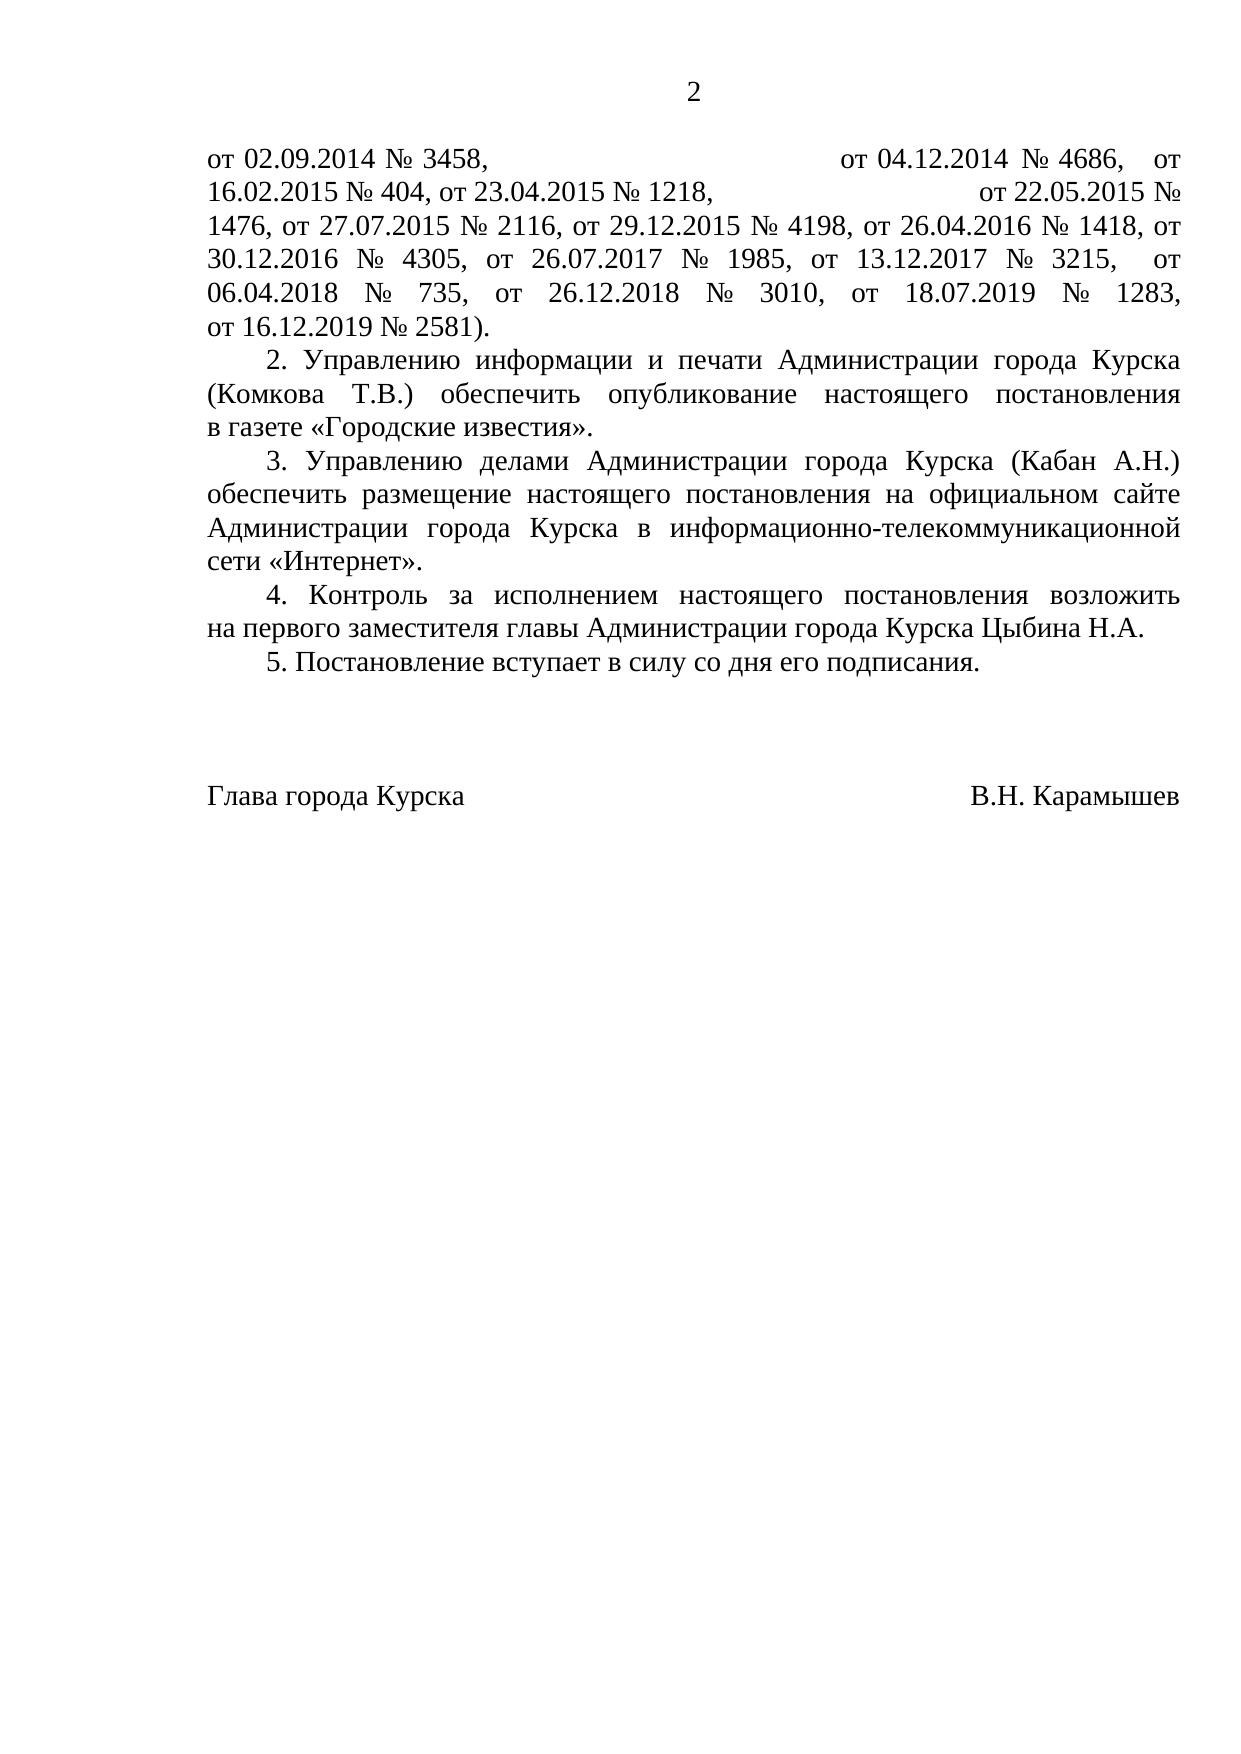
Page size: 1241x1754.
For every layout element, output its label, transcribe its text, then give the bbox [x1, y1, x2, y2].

text 3. Управлению делами Администрации города Курска (Кабан А.Н.) обеспечить размещение настоящего постановления на официальном сайте Администрации города Курска в информационно-телекоммуникационной сети «Интернет». [207, 443, 1181, 577]
text Глава города Курска В.Н. Карамышев [207, 778, 1181, 812]
text 2. Управлению информации и печати Администрации города Курска (Комкова Т.В.) обеспечить опубликование настоящего постановления в газете «Городские известия». [207, 342, 1181, 443]
text 4. Контроль за исполнением настоящего постановления возложить на первого заместителя главы Администрации города Курска Цыбина Н.А. [207, 577, 1181, 644]
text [207, 141, 1181, 342]
text 5. Постановление вступает в силу со дня его подписания. [207, 644, 1181, 678]
